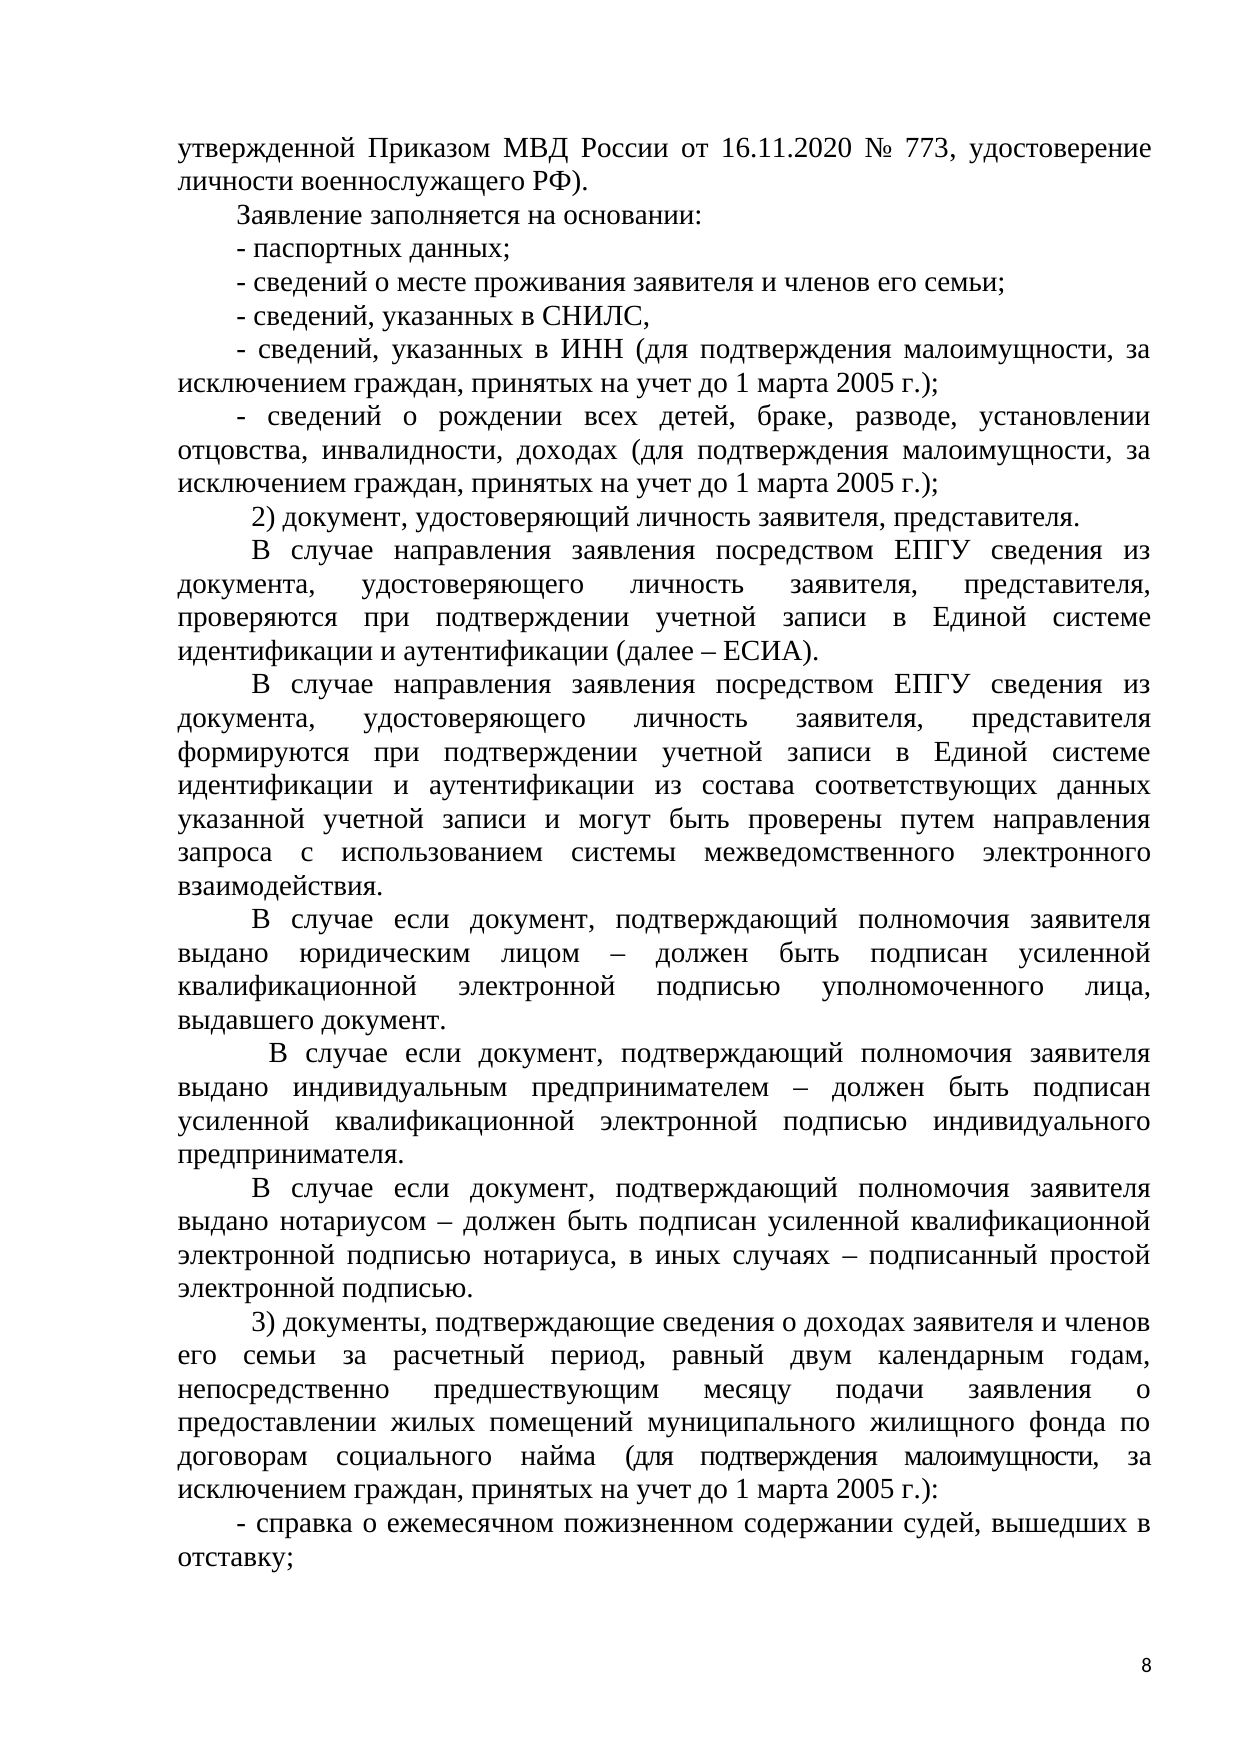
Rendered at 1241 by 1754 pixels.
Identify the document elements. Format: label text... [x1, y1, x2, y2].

text - справка о ежемесячном пожизненном содержании судей, вышедших в отставку; [177, 1505, 1152, 1572]
text - сведений, указанных в ИНН (для подтверждения малоимущности, за исключением граждан, принятых на учет до 1 марта 2005 г.); [177, 331, 1152, 398]
text - паспортных данных; [177, 231, 1152, 264]
text - сведений, указанных в СНИЛС, [177, 298, 1152, 331]
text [177, 130, 1152, 197]
text В случае направления заявления посредством ЕПГУ сведения из документа, удостоверяющего личность заявителя, представителя, проверяются при подтверждении учетной записи в Единой системе идентификации и аутентификации (далее – ЕСИА). [177, 532, 1152, 667]
text 2) документ, удостоверяющий личность заявителя, представителя. [177, 499, 1152, 532]
text В случае если документ, подтверждающий полномочия заявителя выдано индивидуальным предпринимателем – должен быть подписан усиленной квалификационной электронной подписью индивидуального предпринимателя. [177, 1036, 1152, 1170]
text 3) документы, подтверждающие сведения о доходах заявителя и членов его семьи за расчетный период, равный двум календарным годам, непосредственно предшествующим месяцу подачи заявления о предоставлении жилых помещений муниципального жилищного фонда по договорам социального найма (для подтверждения малоимущности, за исключением граждан, принятых на учет до 1 марта 2005 г.): [177, 1304, 1152, 1505]
text - сведений о рождении всех детей, браке, разводе, установлении отцовства, инвалидности, доходах (для подтверждения малоимущности, за исключением граждан, принятых на учет до 1 марта 2005 г.); [177, 398, 1152, 499]
text Заявление заполняется на основании: [177, 197, 1152, 231]
text В случае если документ, подтверждающий полномочия заявителя выдано нотариусом – должен быть подписан усиленной квалификационной электронной подписью нотариуса, в иных случаях – подписанный простой электронной подписью. [177, 1170, 1152, 1304]
text - сведений о месте проживания заявителя и членов его семьи; [177, 264, 1152, 298]
text В случае если документ, подтверждающий полномочия заявителя выдано юридическим лицом – должен быть подписан усиленной квалификационной электронной подписью уполномоченного лица, выдавшего документ. [177, 901, 1152, 1036]
text В случае направления заявления посредством ЕПГУ сведения из документа, удостоверяющего личность заявителя, представителя формируются при подтверждении учетной записи в Единой системе идентификации и аутентификации из состава соответствующих данных указанной учетной записи и могут быть проверены путем направления запроса с использованием системы межведомственного электронного взаимодействия. [177, 667, 1152, 901]
